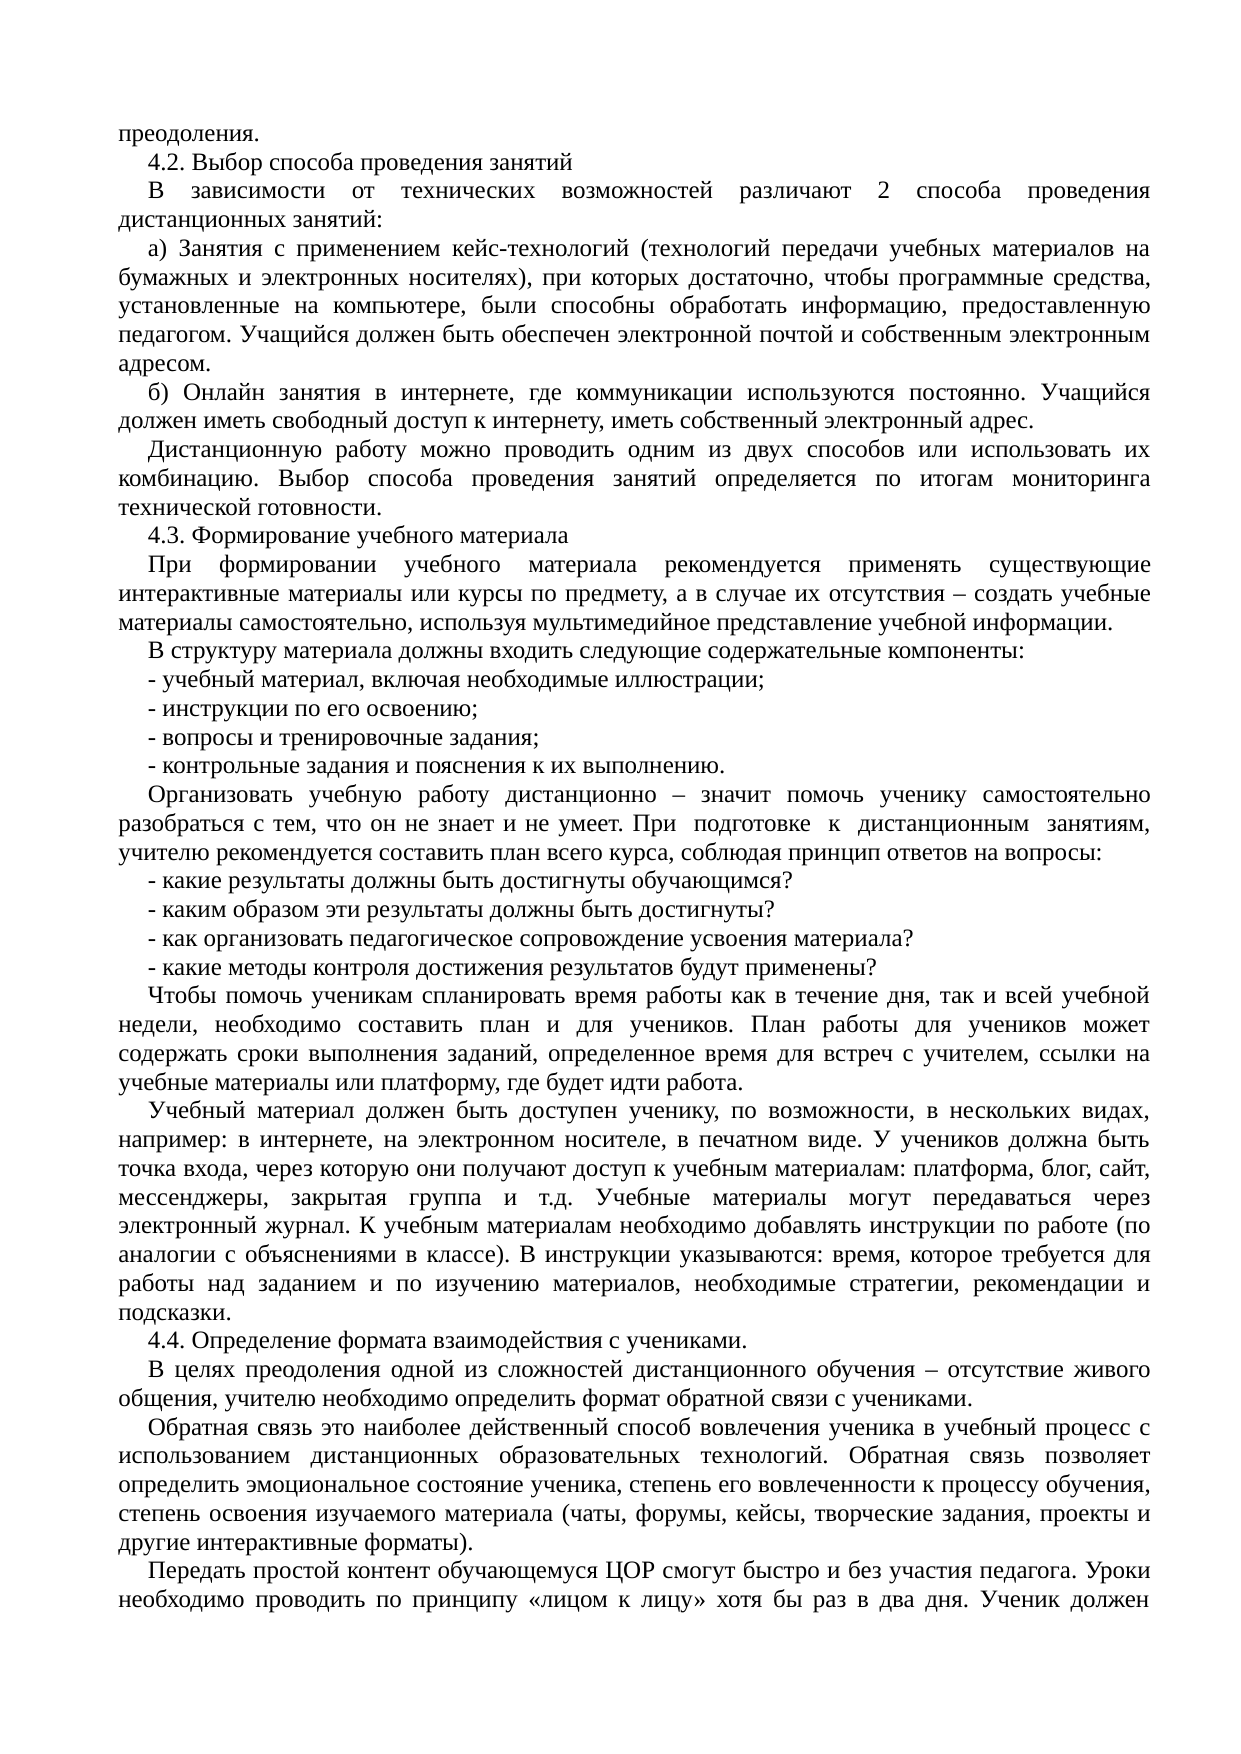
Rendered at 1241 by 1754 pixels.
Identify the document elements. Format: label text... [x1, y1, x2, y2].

text - учебный материал, включая необходимые иллюстрации; [118, 664, 1152, 693]
text В структуру материала должны входить следующие содержательные компоненты: [118, 636, 1152, 664]
text 4.2. Выбор способа проведения занятий [118, 147, 1152, 176]
text В целях преодоления одной из сложностей дистанционного обучения – отсутствие живого общения, учителю необходимо определить формат обратной связи с учениками. [118, 1354, 1152, 1412]
text Дистанционную работу можно проводить одним из двух способов или использовать их комбинацию. Выбор способа проведения занятий определяется по итогам мониторинга технической готовности. [118, 434, 1152, 521]
text б) Онлайн занятия в интернете, где коммуникации используются постоянно. Учащийся должен иметь свободный доступ к интернету, иметь собственный электронный адрес. [118, 377, 1152, 434]
text - какие методы контроля достижения результатов будут применены? [118, 952, 1152, 981]
text - как организовать педагогическое сопровождение усвоения материала? [118, 923, 1152, 952]
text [118, 118, 1152, 147]
text а) Занятия с применением кейс-технологий (технологий передачи учебных материалов на бумажных и электронных носителях), при которых достаточно, чтобы программные средства, установленные на компьютере, были способны обработать информацию, предоставленную педагогом. Учащийся должен быть обеспечен электронной почтой и собственным электронным адресом. [118, 233, 1152, 377]
text 4.3. Формирование учебного материала [118, 521, 1152, 549]
text - инструкции по его освоению; [118, 693, 1152, 722]
text - каким образом эти результаты должны быть достигнуты? [118, 894, 1152, 923]
text В зависимости от технических возможностей различают 2 способа проведения дистанционных занятий: [118, 176, 1152, 233]
text - вопросы и тренировочные задания; [118, 722, 1152, 751]
text При формировании учебного материала рекомендуется применять существующие интерактивные материалы или курсы по предмету, а в случае их отсутствия – создать учебные материалы самостоятельно, используя мультимедийное представление учебной информации. [118, 549, 1152, 636]
text 4.4. Определение формата взаимодействия с учениками. [118, 1326, 1152, 1354]
text Обратная связь это наиболее действенный способ вовлечения ученика в учебный процесс с использованием дистанционных образовательных технологий. Обратная связь позволяет определить эмоциональное состояние ученика, степень его вовлеченности к процессу обучения, степень освоения изучаемого материала (чаты, форумы, кейсы, творческие задания, проекты и другие интерактивные форматы). [118, 1412, 1152, 1556]
text Организовать учебную работу дистанционно – значит помочь ученику самостоятельно разобраться с тем, что он не знает и не умеет. При подготовке к дистанционным занятиям, учителю рекомендуется составить план всего курса, соблюдая принцип ответов на вопросы: [118, 779, 1152, 866]
text - какие результаты должны быть достигнуты обучающимся? [118, 866, 1152, 894]
text Учебный материал должен быть доступен ученику, по возможности, в нескольких видах, например: в интернете, на электронном носителе, в печатном виде. У учеников должна быть точка входа, через которую они получают доступ к учебным материалам: платформа, блог, сайт, мессенджеры, закрытая группа и т.д. Учебные материалы могут передаваться через электронный журнал. К учебным материалам необходимо добавлять инструкции по работе (по аналогии с объяснениями в классе). В инструкции указываются: время, которое требуется для работы над заданием и по изучению материалов, необходимые стратегии, рекомендации и подсказки. [118, 1096, 1152, 1326]
text - контрольные задания и пояснения к их выполнению. [118, 751, 1152, 779]
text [118, 1556, 1152, 1613]
text Чтобы помочь ученикам спланировать время работы как в течение дня, так и всей учебной недели, необходимо составить план и для учеников. План работы для учеников может содержать сроки выполнения заданий, определенное время для встреч с учителем, ссылки на учебные материалы или платформу, где будет идти работа. [118, 981, 1152, 1096]
